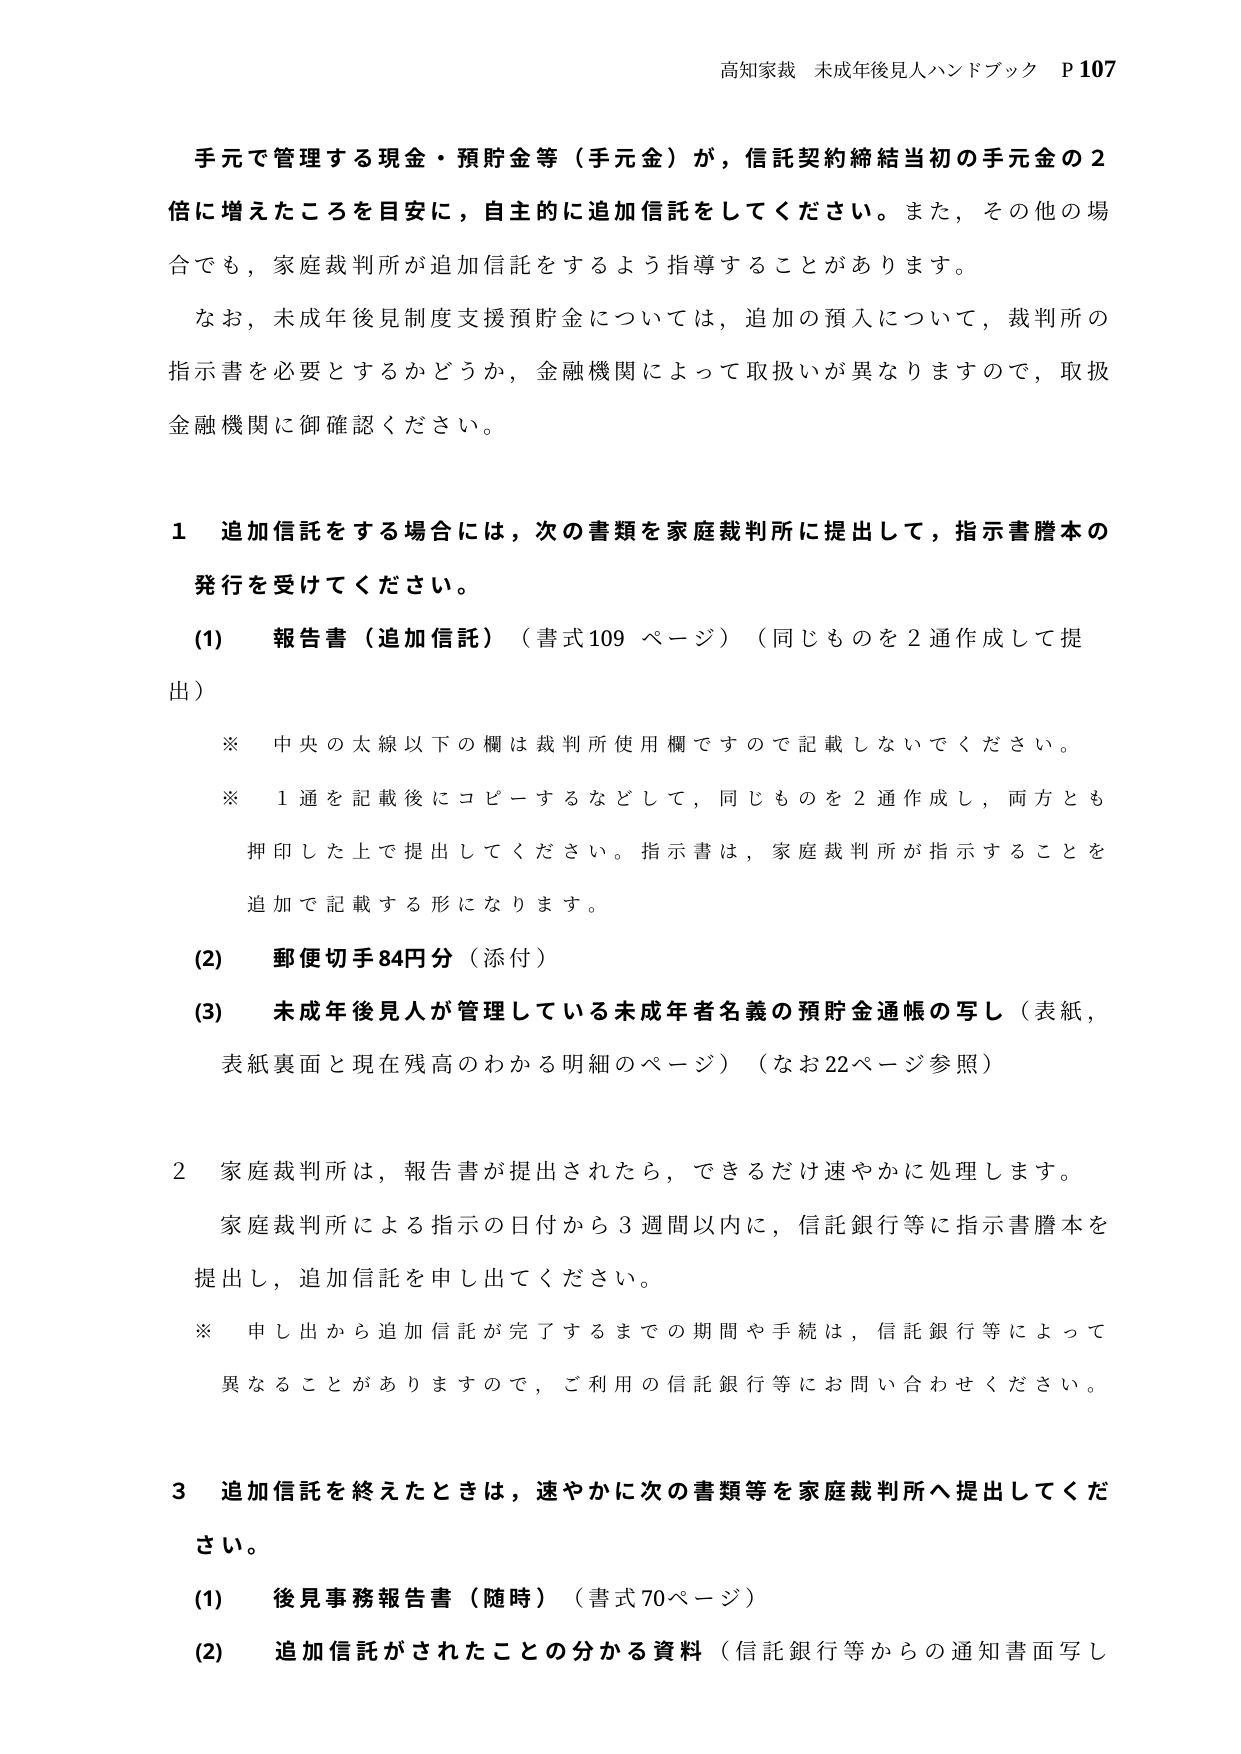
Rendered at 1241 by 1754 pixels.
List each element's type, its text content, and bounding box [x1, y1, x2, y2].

text (3) 未成年後見人が管理している未成年者名義の預貯金通帳の写し（表紙，表紙裏面と現在残高のわかる明細のページ）（なお11ページ参照） [168, 983, 1113, 1090]
text (2) 郵便切手84円分（添付） [168, 930, 1113, 983]
text 家庭裁判所による指示の日付から３週間以内に，信託銀行等に指示書謄本を提出し，追加信託を申し出てください。 [168, 1197, 1113, 1303]
text なお，未成年後見制度支援預貯金については，追加の預入について，裁判所の指示書を必要とするかどうか，金融機関によって取扱いが異なりますので，取扱金融機関に御確認ください。 [168, 290, 1113, 450]
text (1) 後見事務報告書（随時）（書式33ページ） [168, 1570, 1113, 1623]
text 手元で管理する現金・預貯金等（手元金）が，信託契約締結当初の手元金の２倍に増えたころを目安に，自主的に追加信託をしてください。また，その他の場合でも，家庭裁判所が追加信託をするよう指導することがあります。 [168, 130, 1113, 290]
text ※ 中央の太線以下の欄は裁判所使用欄ですので記載しないでください。 [168, 717, 1113, 770]
text １ 追加信託をする場合には，次の書類を家庭裁判所に提出して，指示書謄本の発行を受けてください。 [168, 503, 1113, 610]
text (1) 報告書（追加信託）（書式52ページ）（同じものを２通作成して提出） [168, 610, 1113, 717]
text ※ 申し出から追加信託が完了するまでの期間や手続は，信託銀行等によって異なることがありますので，ご利用の信託銀行等にお問い合わせください。 [168, 1303, 1113, 1410]
text ３ 追加信託を終えたときは，速やかに次の書類等を家庭裁判所へ提出してください。 [168, 1463, 1113, 1570]
text (2) 追加信託がされたことの分かる資料（信託銀行等からの通知書面写し等） [168, 1623, 1113, 1677]
text ※ １通を記載後にコピーするなどして，同じものを２通作成し，両方とも押印した上で提出してください。指示書は，家庭裁判所が指示することを追加で記載する形になります。 [168, 770, 1113, 930]
text ２ 家庭裁判所は，報告書が提出されたら，できるだけ速やかに処理します。 [168, 1143, 1113, 1197]
